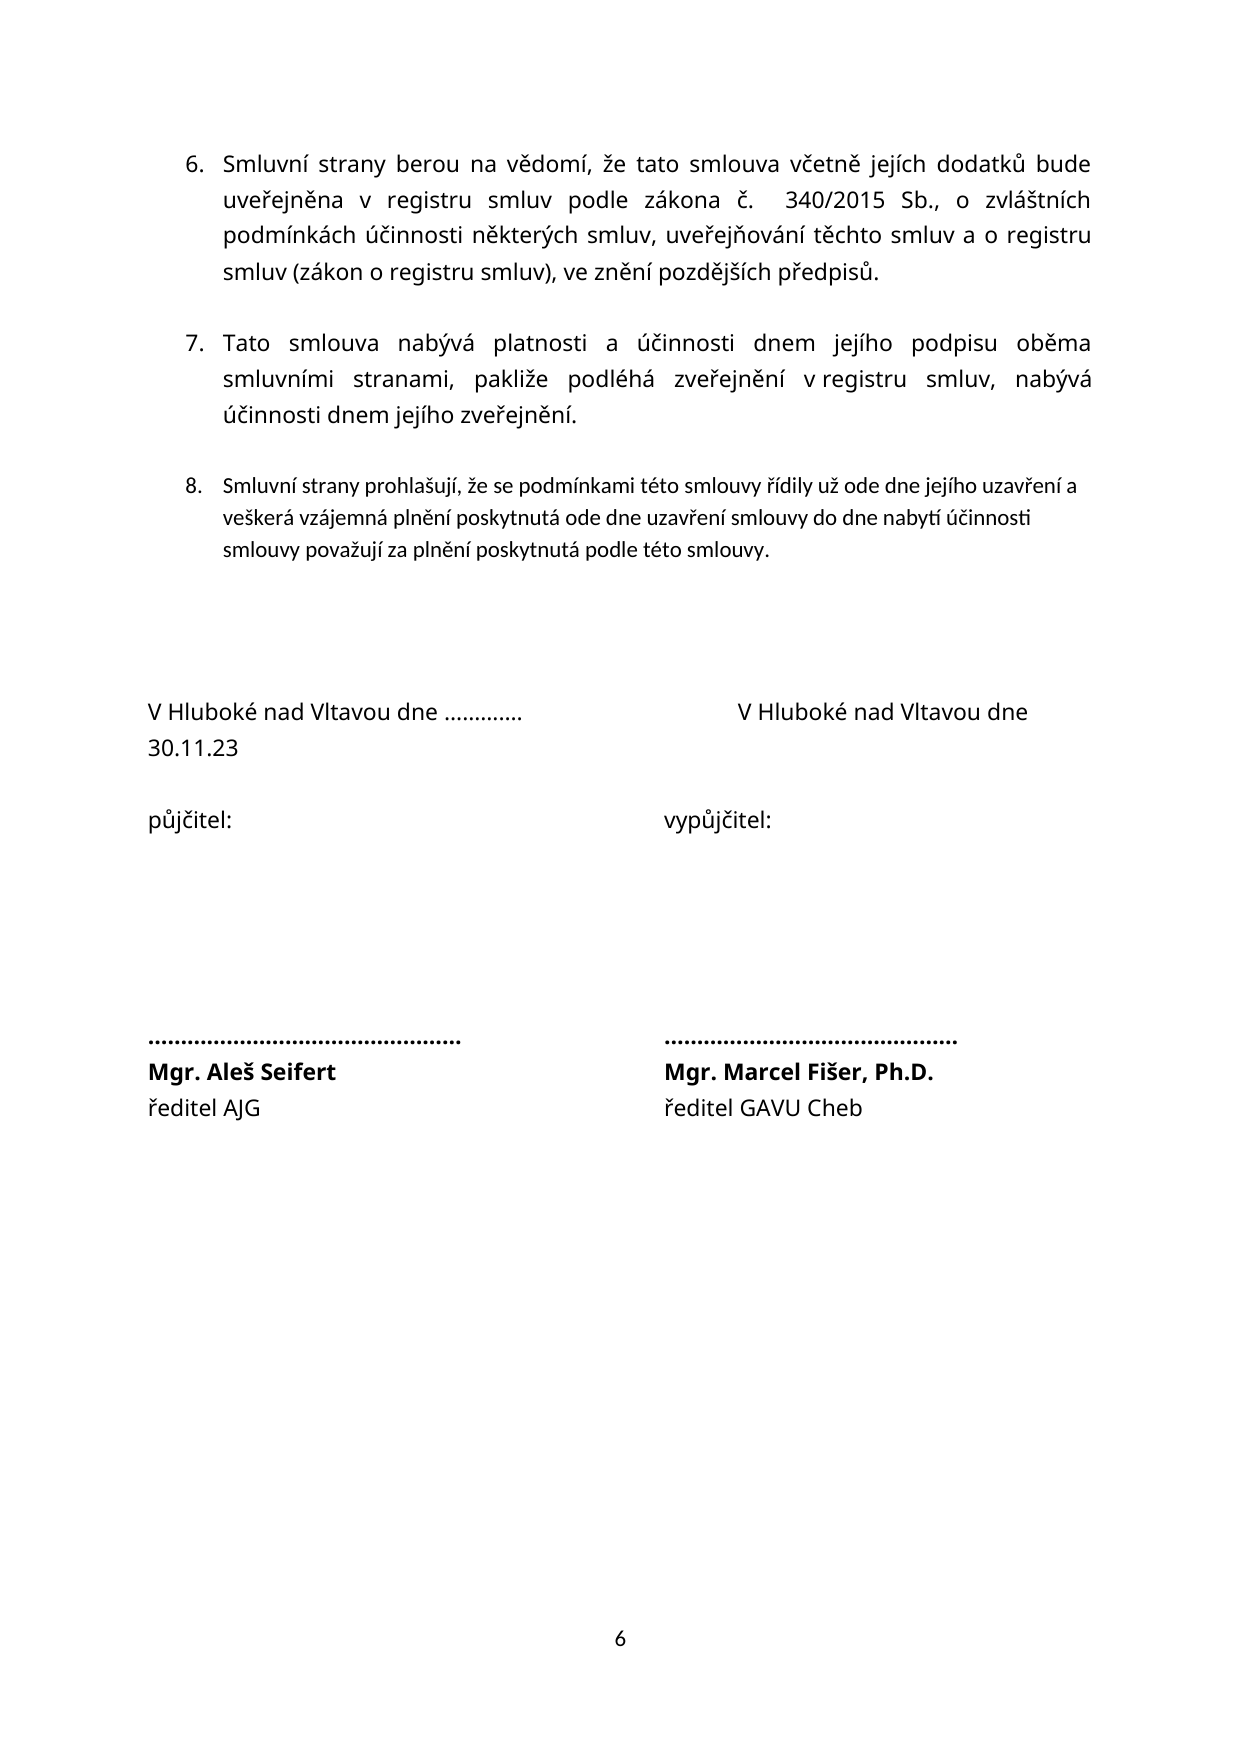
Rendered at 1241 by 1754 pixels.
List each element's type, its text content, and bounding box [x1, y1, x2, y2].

text V Hluboké nad Vltavou dne …………. V Hluboké nad Vltavou dne 30.11.23 [148, 696, 1093, 763]
list Smluvní strany prohlašují, že se podmínkami této smlouvy řídily už ode dne jejího uzavření a veškerá vzájemná plnění poskytnutá ode dne uzavření smlouvy do dne nabytí účinnosti smlouvy považují za plnění poskytnutá podle této smlouvy. [185, 471, 1093, 563]
text Mgr. Aleš Seifert Mgr. Marcel Fišer, Ph.D. [148, 1056, 1093, 1087]
list Tato smlouva nabývá platnosti a účinnosti dnem jejího podpisu oběma smluvními stranami, pakliže podléhá zveřejnění v registru smluv, nabývá účinnosti dnem jejího zveřejnění. [185, 327, 1093, 430]
text ředitel AJG ředitel GAVU Cheb [148, 1092, 1093, 1123]
list Smluvní strany berou na vědomí, že tato smlouva včetně jejích dodatků bude uveřejněna v registru smluv podle zákona č. 340/2015 Sb., o zvláštních podmínkách účinnosti některých smluv, uveřejňování těchto smluv a o registru smluv (zákon o registru smluv), ve znění pozdějších předpisů. [185, 148, 1093, 287]
text ………………………………………… ……………………………………… [148, 1020, 1093, 1051]
text půjčitel: vypůjčitel: [148, 804, 1093, 835]
